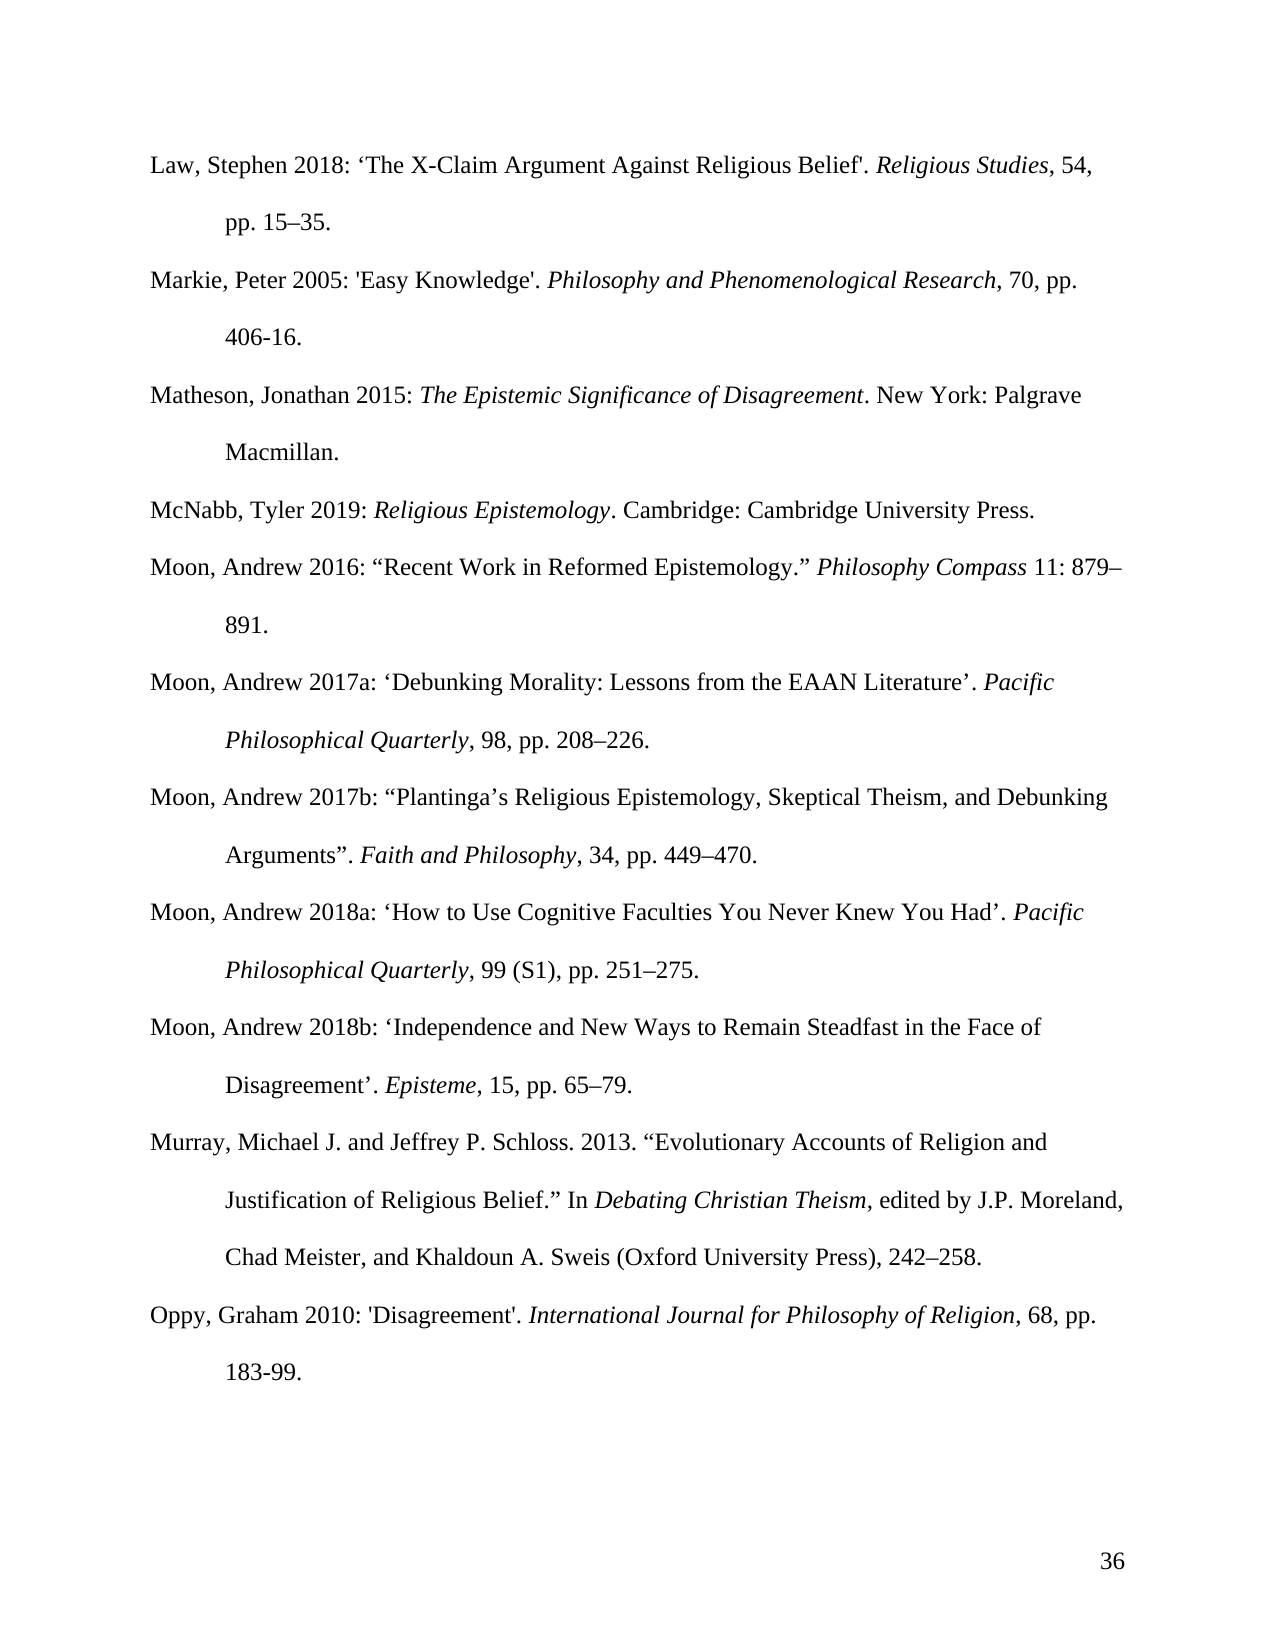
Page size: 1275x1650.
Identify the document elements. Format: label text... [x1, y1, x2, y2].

text Law, Stephen 2018: ‘The X-Claim Argument Against Religious Belief'. Religious Studies, 54, pp. 15–35. [150, 150, 1125, 236]
text McNabb, Tyler 2019: Religious Epistemology. Cambridge: Cambridge University Press. [150, 495, 1125, 524]
text Moon, Andrew 2016: “Recent Work in Reformed Epistemology.” Philosophy Compass 11: 879–891. [150, 552, 1125, 639]
text Moon, Andrew 2017b: “Plantinga’s Religious Epistemology, Skeptical Theism, and Debunking Arguments”. Faith and Philosophy, 34, pp. 449–470. [150, 782, 1125, 869]
text Moon, Andrew 2017a: ‘Debunking Morality: Lessons from the EAAN Literature’. Pacific Philosophical Quarterly, 98, pp. 208–226. [150, 667, 1125, 754]
text Matheson, Jonathan 2015: The Epistemic Significance of Disagreement. New York: Palgrave Macmillan. [150, 380, 1125, 466]
text Moon, Andrew 2018a: ‘How to Use Cognitive Faculties You Never Knew You Had’. Pacific Philosophical Quarterly, 99 (S1), pp. 251–275. [150, 897, 1125, 984]
text Oppy, Graham 2010: 'Disagreement'. International Journal for Philosophy of Religion, 68, pp. 183-99. [150, 1300, 1125, 1386]
text Markie, Peter 2005: 'Easy Knowledge'. Philosophy and Phenomenological Research, 70, pp. 406-16. [150, 265, 1125, 351]
text Murray, Michael J. and Jeffrey P. Schloss. 2013. “Evolutionary Accounts of Religion and Justification of Religious Belief.” In Debating Christian Theism, edited by J.P. Moreland, Chad Meister, and Khaldoun A. Sweis (Oxford University Press), 242–258. [150, 1127, 1125, 1271]
text Moon, Andrew 2018b: ‘Independence and New Ways to Remain Steadfast in the Face of Disagreement’. Episteme, 15, pp. 65–79. [150, 1012, 1125, 1099]
